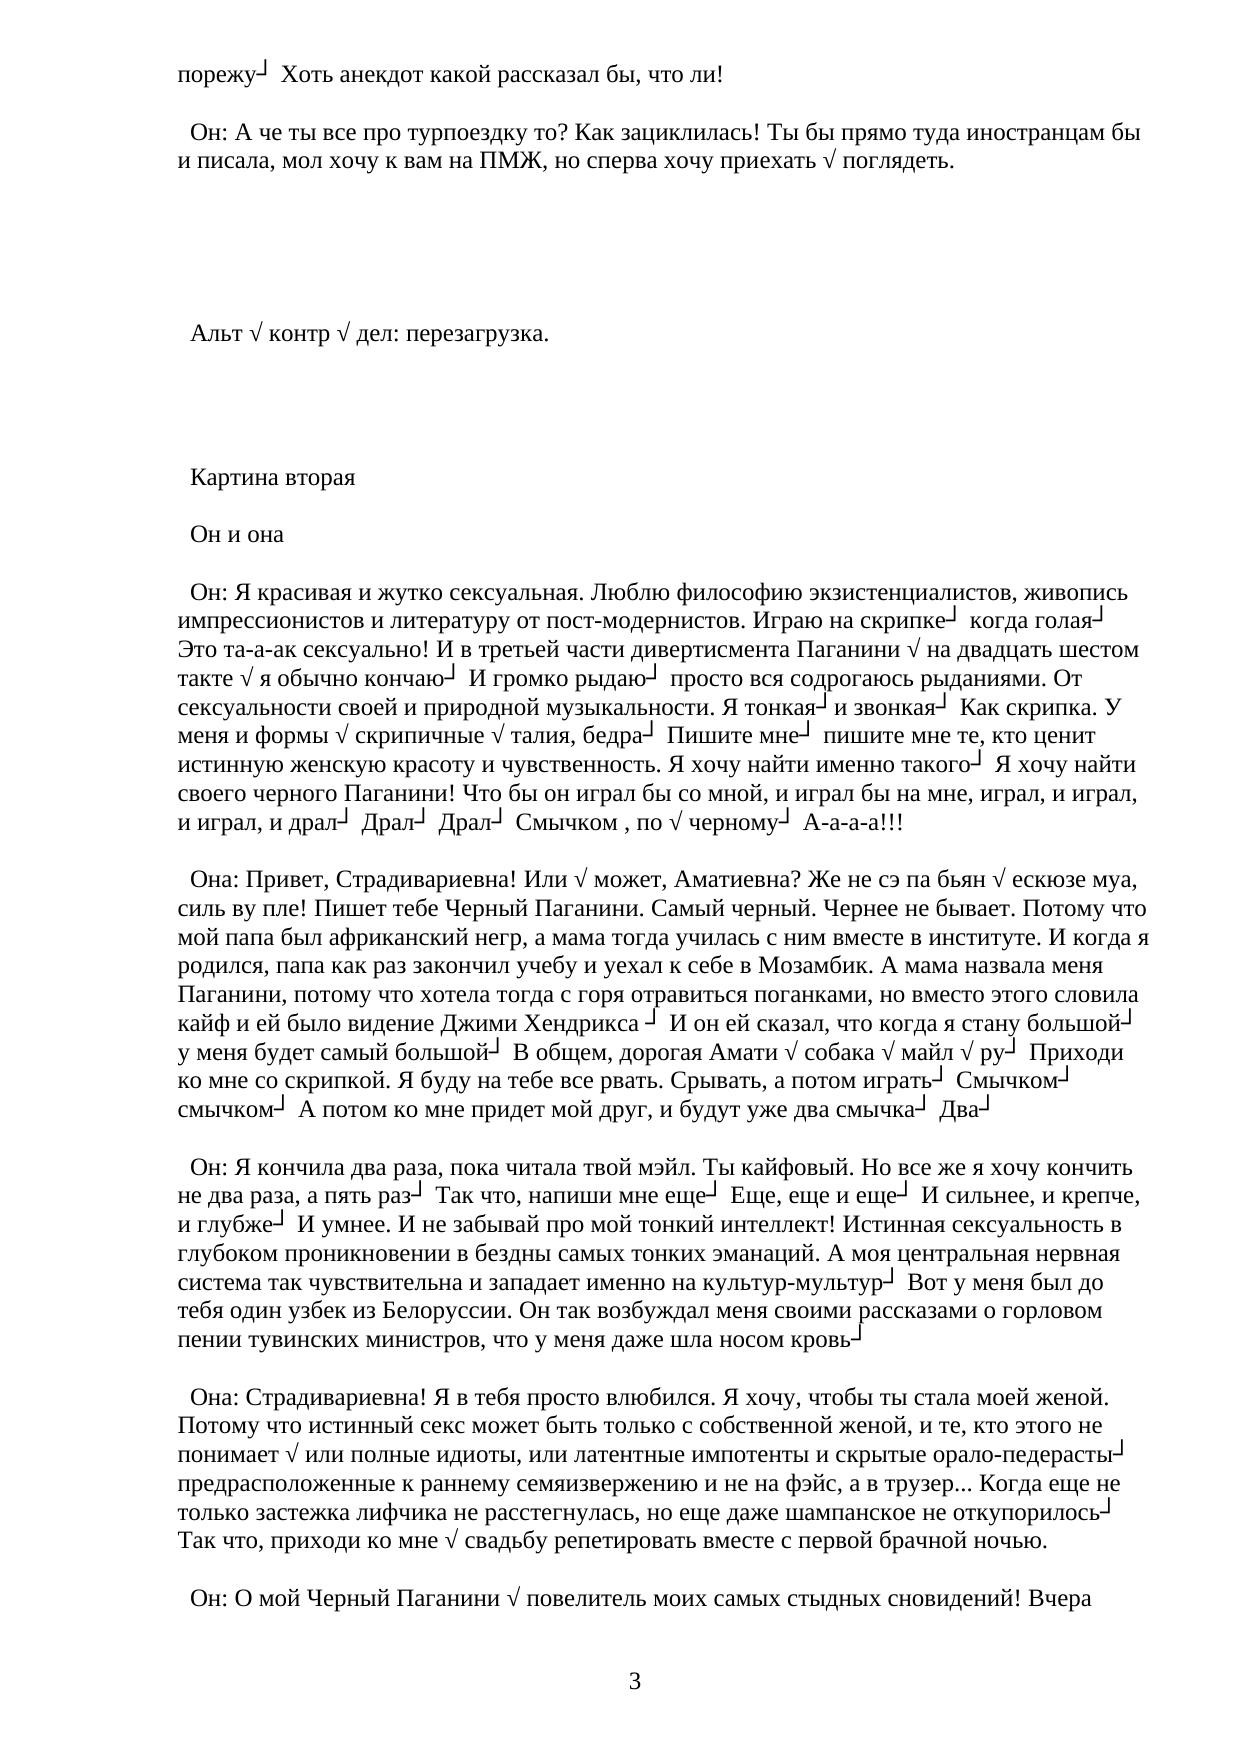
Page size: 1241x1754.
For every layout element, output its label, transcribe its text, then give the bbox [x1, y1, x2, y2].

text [177, 1583, 1152, 1612]
text Альт √ контр √ дел: перезагрузка. [177, 318, 1152, 347]
text Картина вторая [177, 462, 1152, 490]
text Он: А че ты все про турпоездку то? Как зациклилась! Ты бы прямо туда иностранцам бы и писала, мол хочу к вам на ПМЖ, но сперва хочу приехать √ поглядеть. [177, 117, 1152, 174]
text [177, 59, 1152, 88]
text Она: Страдивариевна! Я в тебя просто влюбился. Я хочу, чтобы ты стала моей женой. Потому что истинный секс может быть только с собственной женой, и те, кто этого не понимает √ или полные идиоты, или латентные импотенты и скрытые орало-педерасты┘ предрасположенные к раннему семяизвержению и не на фэйс, а в трузер... Когда еще не только застежка лифчика не расстегнулась, но еще даже шампанское не откупорилось┘ Так что, приходи ко мне √ свадьбу репетировать вместе с первой брачной ночью. [177, 1382, 1152, 1554]
text Он: Я кончила два раза, пока читала твой мэйл. Ты кайфовый. Но все же я хочу кончить не два раза, а пять раз┘ Так что, напиши мне еще┘ Еще, еще и еще┘ И сильнее, и крепче, и глубже┘ И умнее. И не забывай про мой тонкий интеллект! Истинная сексуальность в глубоком проникновении в бездны самых тонких эманаций. А моя центральная нервная система так чувствительна и западает именно на культур-мультур┘ Вот у меня был до тебя один узбек из Белоруссии. Он так возбуждал меня своими рассказами о горловом пении тувинских министров, что у меня даже шла носом кровь┘ [177, 1152, 1152, 1353]
text Она: Привет, Страдивариевна! Или √ может, Аматиевна? Же не сэ па бьян √ ескюзе муа, силь ву пле! Пишет тебе Черный Паганини. Самый черный. Чернее не бывает. Потому что мой папа был африканский негр, а мама тогда училась с ним вместе в институте. И когда я родился, папа как раз закончил учебу и уехал к себе в Мозамбик. А мама назвала меня Паганини, потому что хотела тогда с горя отравиться поганками, но вместо этого словила кайф и ей было видение Джими Хендрикса ┘ И он ей сказал, что когда я стану большой┘ у меня будет самый большой┘ В общем, дорогая Амати √ собака √ майл √ ру┘ Приходи ко мне со скрипкой. Я буду на тебе все рвать. Срывать, а потом играть┘ Смычком┘ смычком┘ А потом ко мне придет мой друг, и будут уже два смычка┘ Два┘ [177, 864, 1152, 1123]
text Он и она [177, 519, 1152, 548]
text Он: Я красивая и жутко сексуальная. Люблю философию экзистенциалистов, живопись импрессионистов и литературу от пост-модернистов. Играю на скрипке┘ когда голая┘ Это та-а-ак сексуально! И в третьей части дивертисмента Паганини √ на двадцать шестом такте √ я обычно кончаю┘ И громко рыдаю┘ просто вся содрогаюсь рыданиями. От сексуальности своей и природной музыкальности. Я тонкая┘и звонкая┘ Как скрипка. У меня и формы √ скрипичные √ талия, бедра┘ Пишите мне┘ пишите мне те, кто ценит истинную женскую красоту и чувственность. Я хочу найти именно такого┘ Я хочу найти своего черного Паганини! Что бы он играл бы со мной, и играл бы на мне, играл, и играл, и играл, и драл┘ Драл┘ Драл┘ Смычком , по √ черному┘ А-а-а-а!!! [177, 577, 1152, 835]
